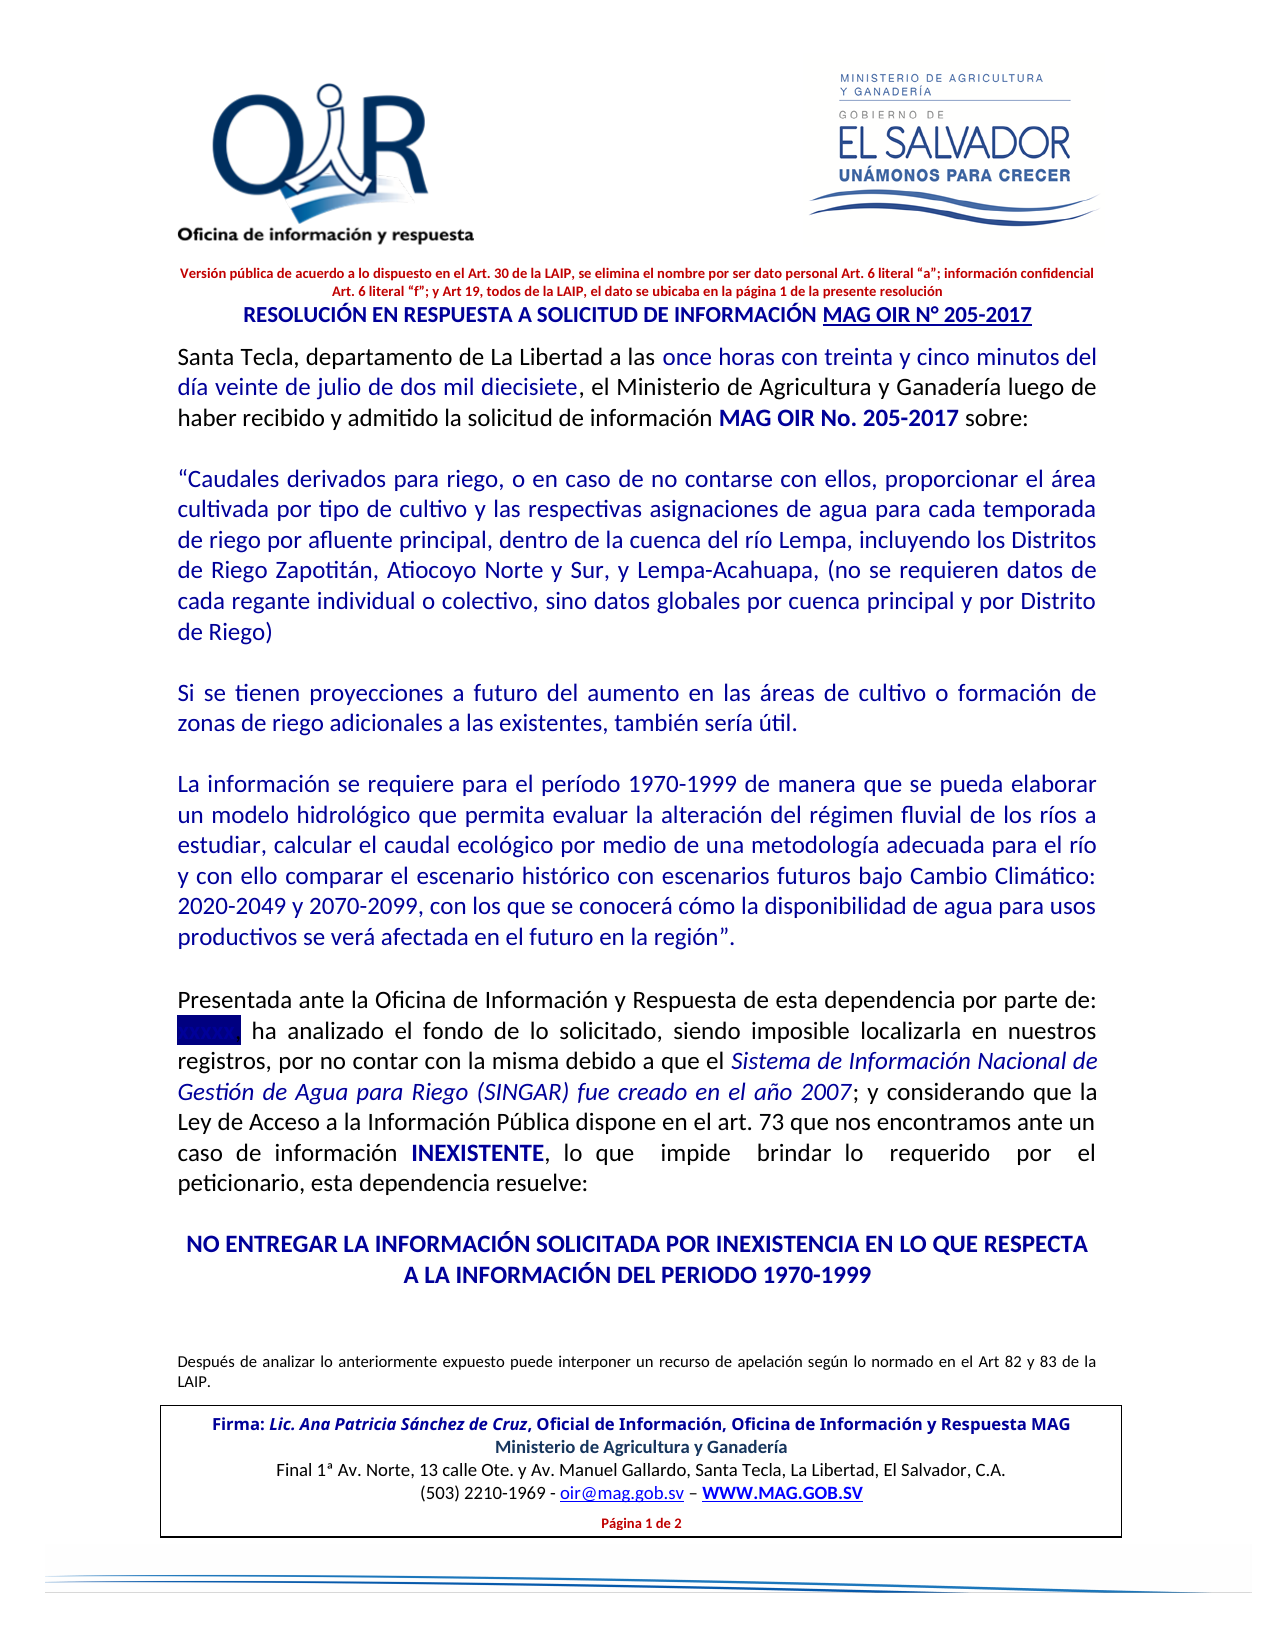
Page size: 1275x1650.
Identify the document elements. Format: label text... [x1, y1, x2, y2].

text RESOLUCIÓN EN RESPUESTA A SOLICITUD DE INFORMACIÓN MAG OIR N° 205-2017 [177, 300, 1098, 328]
picture [45, 1544, 1254, 1593]
text Si se tienen proyecciones a futuro del aumento en las áreas de cultivo o formación de zonas de riego adicionales a las existentes, también sería útil. [177, 677, 1098, 738]
text Versión pública de acuerdo a lo dispuesto en el Art. 30 de la LAIP, se elimina el nombre por ser dato personal Art. 6 literal “a”; información confidencial Art. 6 literal “f”; y Art 19, todos de la LAIP, el dato se ubicaba en la página 1 de la presente resolución [177, 265, 1098, 300]
text “Caudales derivados para riego, o en caso de no contarse con ellos, proporcionar el área cultivada por tipo de cultivo y las respectivas asignaciones de agua para cada temporada de riego por afluente principal, dentro de la cuenca del río Lempa, incluyendo los Distritos de Riego Zapotitán, Atiocoyo Norte y Sur, y Lempa-Acahuapa, (no se requieren datos de cada regante individual o colectivo, sino datos globales por cuenca principal y por Distrito de Riego) [177, 463, 1098, 646]
picture [803, 53, 1105, 247]
text NO ENTREGAR LA INFORMACIÓN SOLICITADA POR INEXISTENCIA EN LO QUE RESPECTA A LA INFORMACIÓN DEL PERIODO 1970-1999 [177, 1228, 1098, 1289]
text Santa Tecla, departamento de La Libertad a las once horas con treinta y cinco minutos del día veinte de julio de dos mil diecisiete, el Ministerio de Agricultura y Ganadería luego de haber recibido y admitido la solicitud de información MAG OIR No. 205-2017 sobre: [177, 341, 1098, 433]
picture [177, 73, 475, 247]
text La información se requiere para el período 1970-1999 de manera que se pueda elaborar un modelo hidrológico que permita evaluar la alteración del régimen fluvial de los ríos a estudiar, calcular el caudal ecológico por medio de una metodología adecuada para el río y con ello comparar el escenario histórico con escenarios futuros bajo Cambio Climático: 2020-2049 y 2070-2099, con los que se conocerá cómo la disponibilidad de agua para usos productivos se verá afectada en el futuro en la región”. [177, 768, 1098, 951]
text Presentada ante la Oficina de Información y Respuesta de esta dependencia por parte de: xxxxx, ha analizado el fondo de lo solicitado, siendo imposible localizarla en nuestros registros, por no contar con la misma debido a que el Sistema de Información Nacional de Gestión de Agua para Riego (SINGAR) fue creado en el año 2007; y considerando que la Ley de Acceso a la Información Pública dispone en el art. 73 que nos encontramos ante un caso de información INEXISTENTE, lo que impide brindar lo requerido por el peticionario, esta dependencia resuelve: [177, 984, 1098, 1198]
